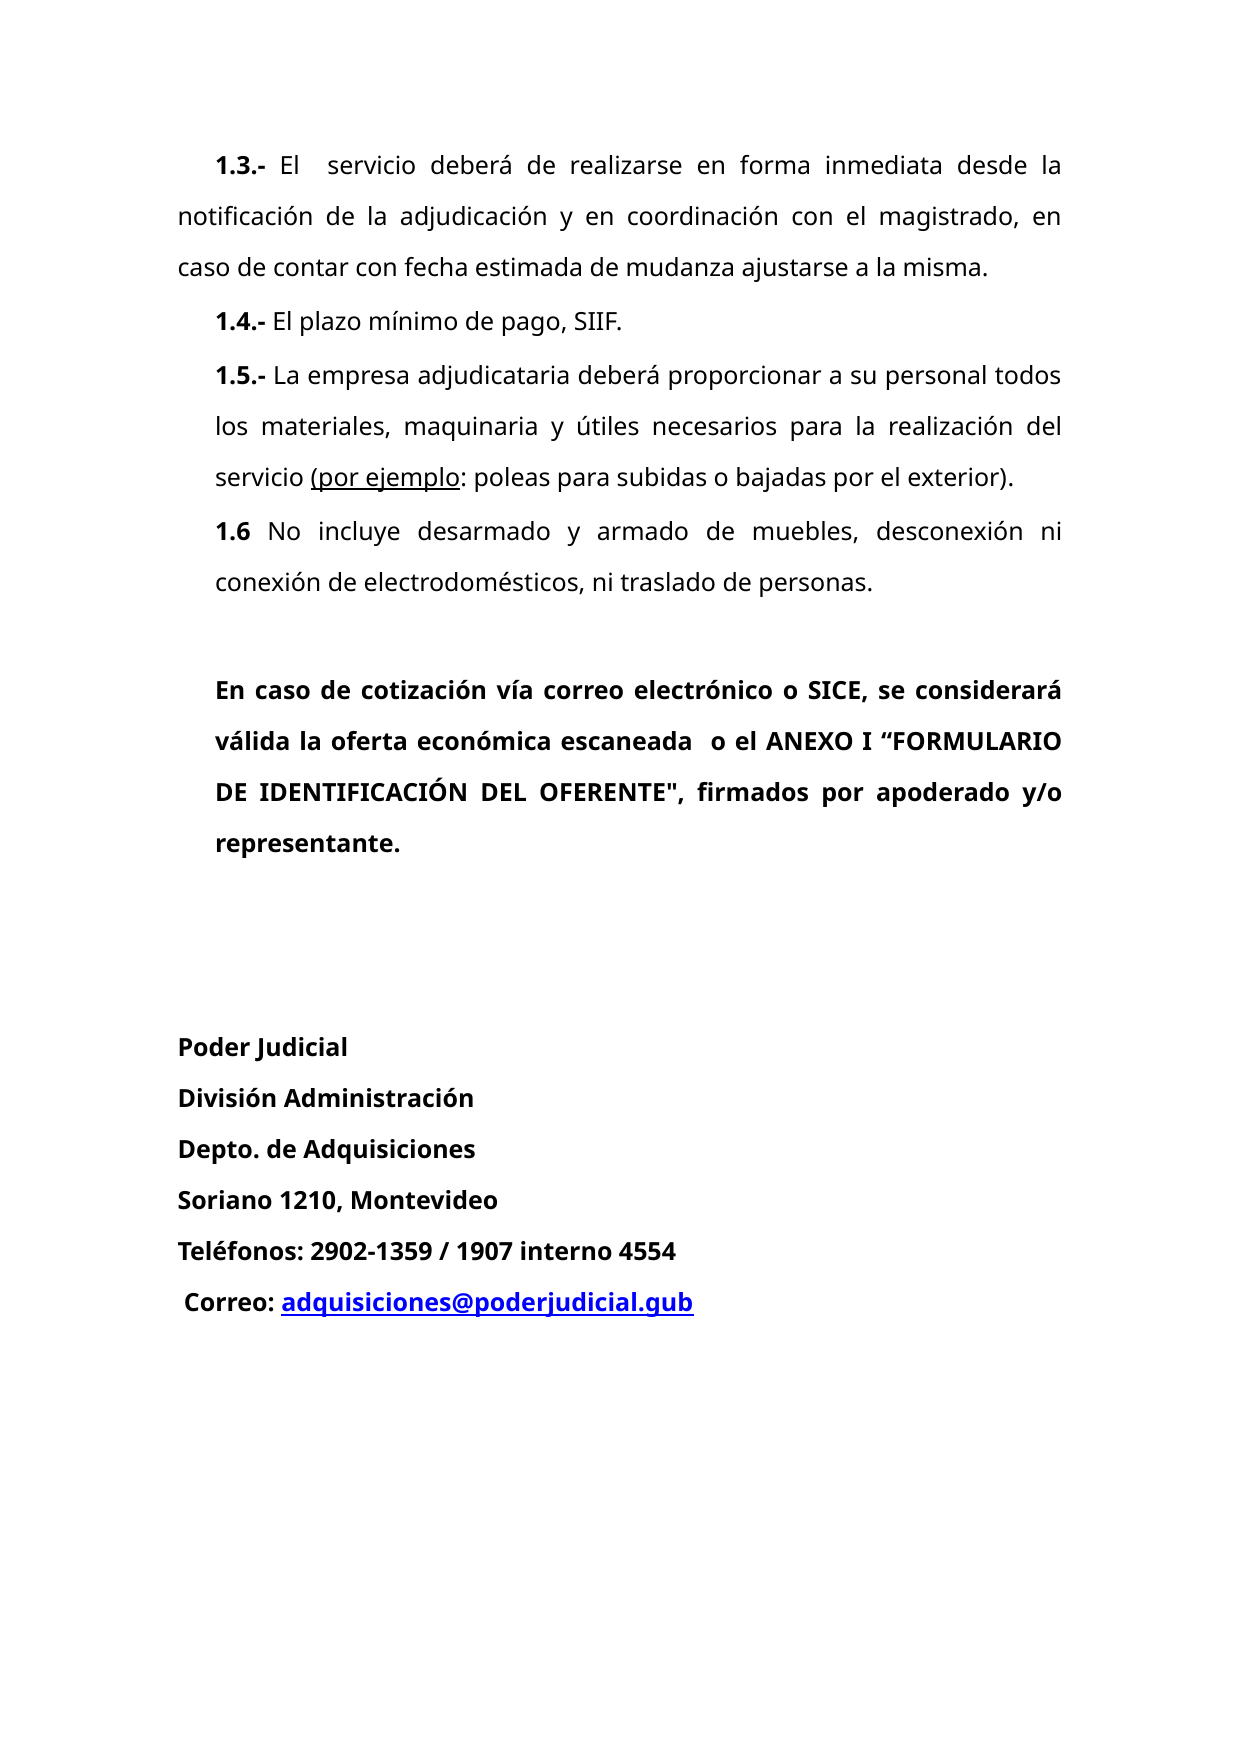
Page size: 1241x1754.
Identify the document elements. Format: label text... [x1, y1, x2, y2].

text División Administración [177, 1081, 1063, 1115]
text 1.6 No incluye desarmado y armado de muebles, desconexión ni conexión de electrodomésticos, ni traslado de personas. [215, 514, 1063, 599]
text 1.5.- La empresa adjudicataria deberá proporcionar a su personal todos los materiales, maquinaria y útiles necesarios para la realización del servicio (por ejemplo: poleas para subidas o bajadas por el exterior). [215, 358, 1063, 494]
text Correo: adquisiciones@poderjudicial.gub [177, 1285, 1063, 1319]
text Teléfonos: 2902-1359 / 1907 interno 4554 [177, 1234, 1063, 1268]
text Poder Judicial [177, 1030, 1063, 1064]
text 1.4.- El plazo mínimo de pago, SIIF. [215, 304, 1063, 338]
text En caso de cotización vía correo electrónico o SICE, se considerará válida la oferta económica escaneada o el ANEXO I “FORMULARIO DE IDENTIFICACIÓN DEL OFERENTE", firmados por apoderado y/o representante. [215, 673, 1063, 860]
text Depto. de Adquisiciones [177, 1132, 1063, 1166]
text Soriano 1210, Montevideo [177, 1183, 1063, 1217]
text 1.3.- El servicio deberá de realizarse en forma inmediata desde la notificación de la adjudicación y en coordinación con el magistrado, en caso de contar con fecha estimada de mudanza ajustarse a la misma. [177, 148, 1063, 284]
